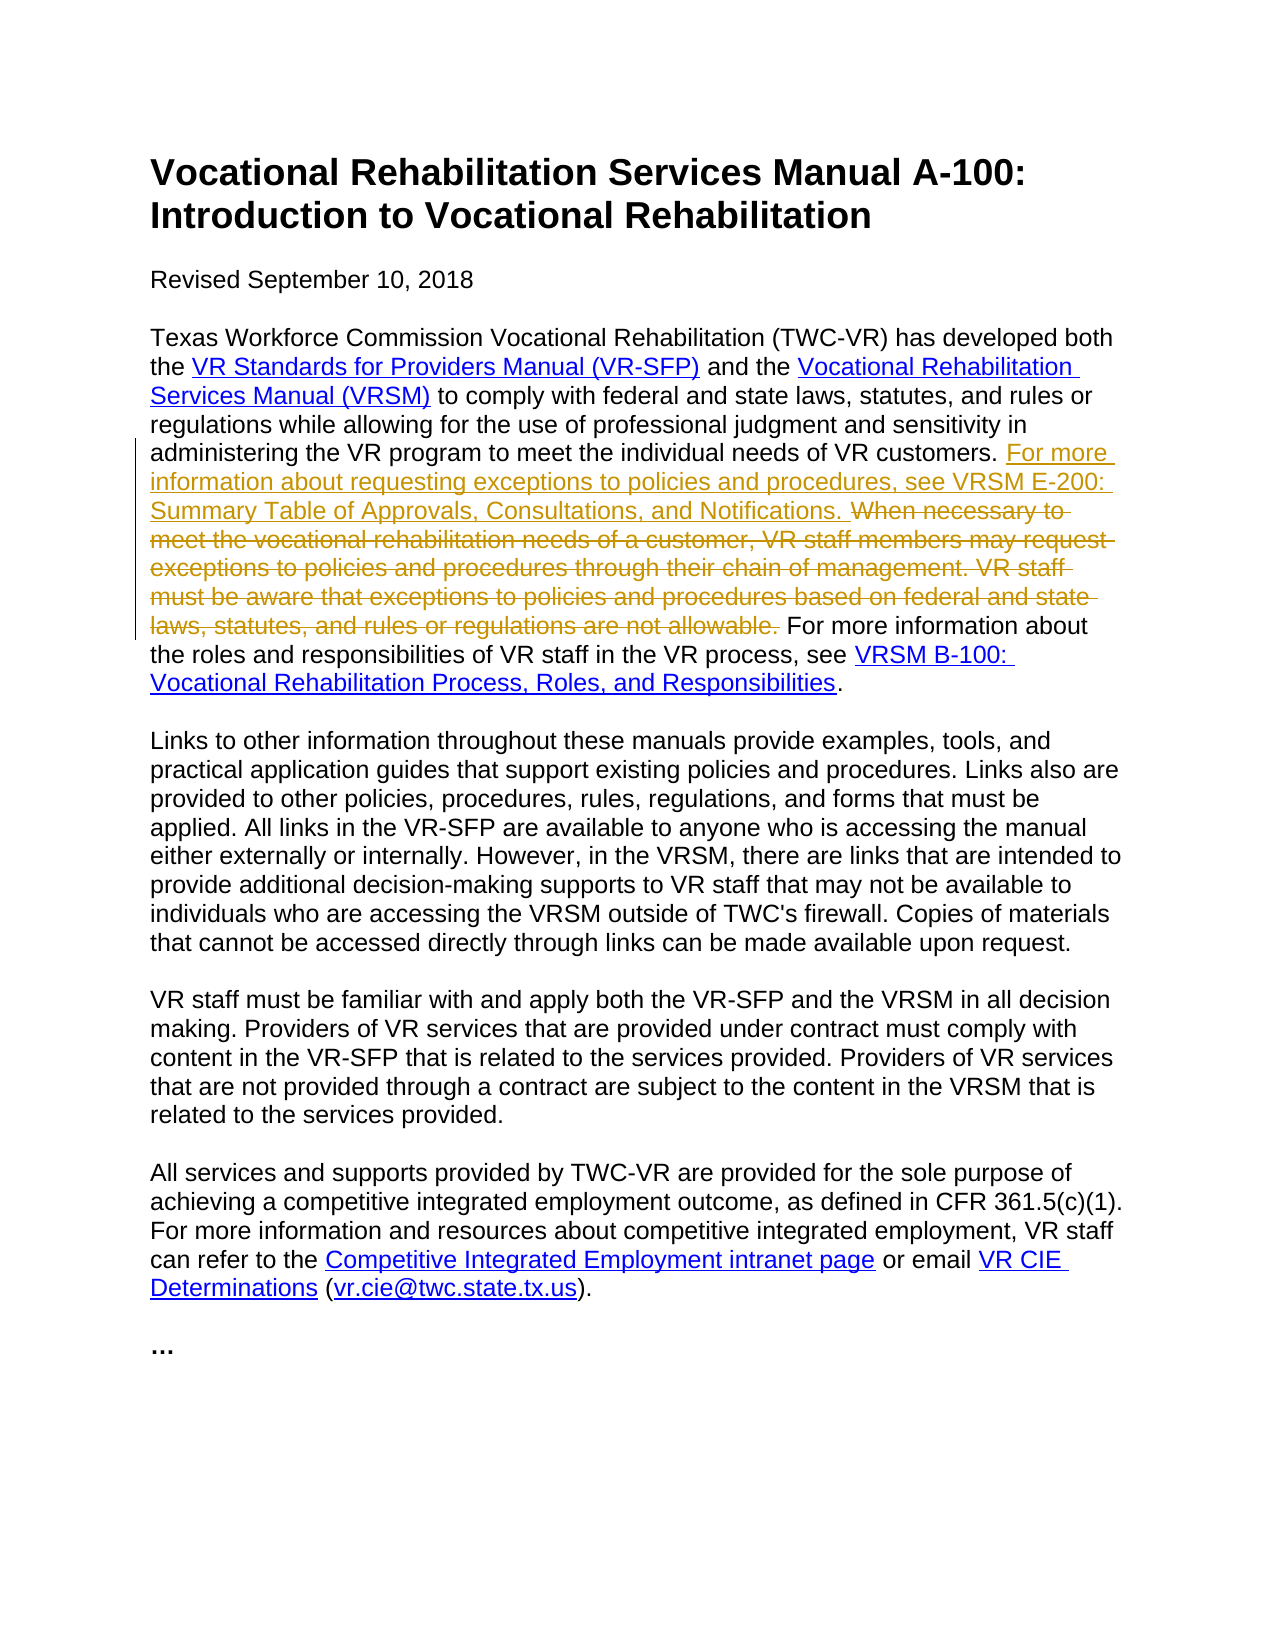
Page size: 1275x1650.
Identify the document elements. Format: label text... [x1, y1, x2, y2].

text All services and supports provided by TWC-VR are provided for the sole purpose of achieving a competitive integrated employment outcome, as defined in CFR 361.5(c)(1). For more information and resources about competitive integrated employment, VR staff can refer to the Competitive Integrated Employment intranet page or email VR CIE Determinations (vr.cie@twc.state.tx.us). [150, 1158, 1125, 1302]
subtitle Vocational Rehabilitation Services Manual A-100: Introduction to Vocational Rehabilitation [150, 150, 1125, 236]
text Links to other information throughout these manuals provide examples, tools, and practical application guides that support existing policies and procedures. Links also are provided to other policies, procedures, rules, regulations, and forms that must be applied. All links in the VR-SFP are available to anyone who is accessing the manual either externally or internally. However, in the VRSM, there are links that are intended to provide additional decision-making supports to VR staff that may not be available to individuals who are accessing the VRSM outside of TWC's firewall. Copies of materials that cannot be accessed directly through links can be made available upon request. [150, 726, 1125, 956]
text VR staff must be familiar with and apply both the VR-SFP and the VRSM in all decision making. Providers of VR services that are provided under contract must comply with content in the VR-SFP that is related to the services provided. Providers of VR services that are not provided through a contract are subject to the content in the VRSM that is related to the services provided. [150, 985, 1125, 1129]
text Revised September 10, 2018 [150, 265, 1125, 294]
text Texas Workforce Commission Vocational Rehabilitation (TWC-VR) has developed both the VR Standards for Providers Manual (VR-SFP) and the Vocational Rehabilitation Services Manual (VRSM) to comply with federal and state laws, statutes, and rules or regulations while allowing for the use of professional judgment and sensitivity in administering the VR program to meet the individual needs of VR customers. For more information about the roles and responsibilities of VR staff in the VR process, see VRSM B-100: Vocational Rehabilitation Process, Roles, and Responsibilities. [150, 323, 1125, 697]
text … [150, 1331, 1125, 1360]
